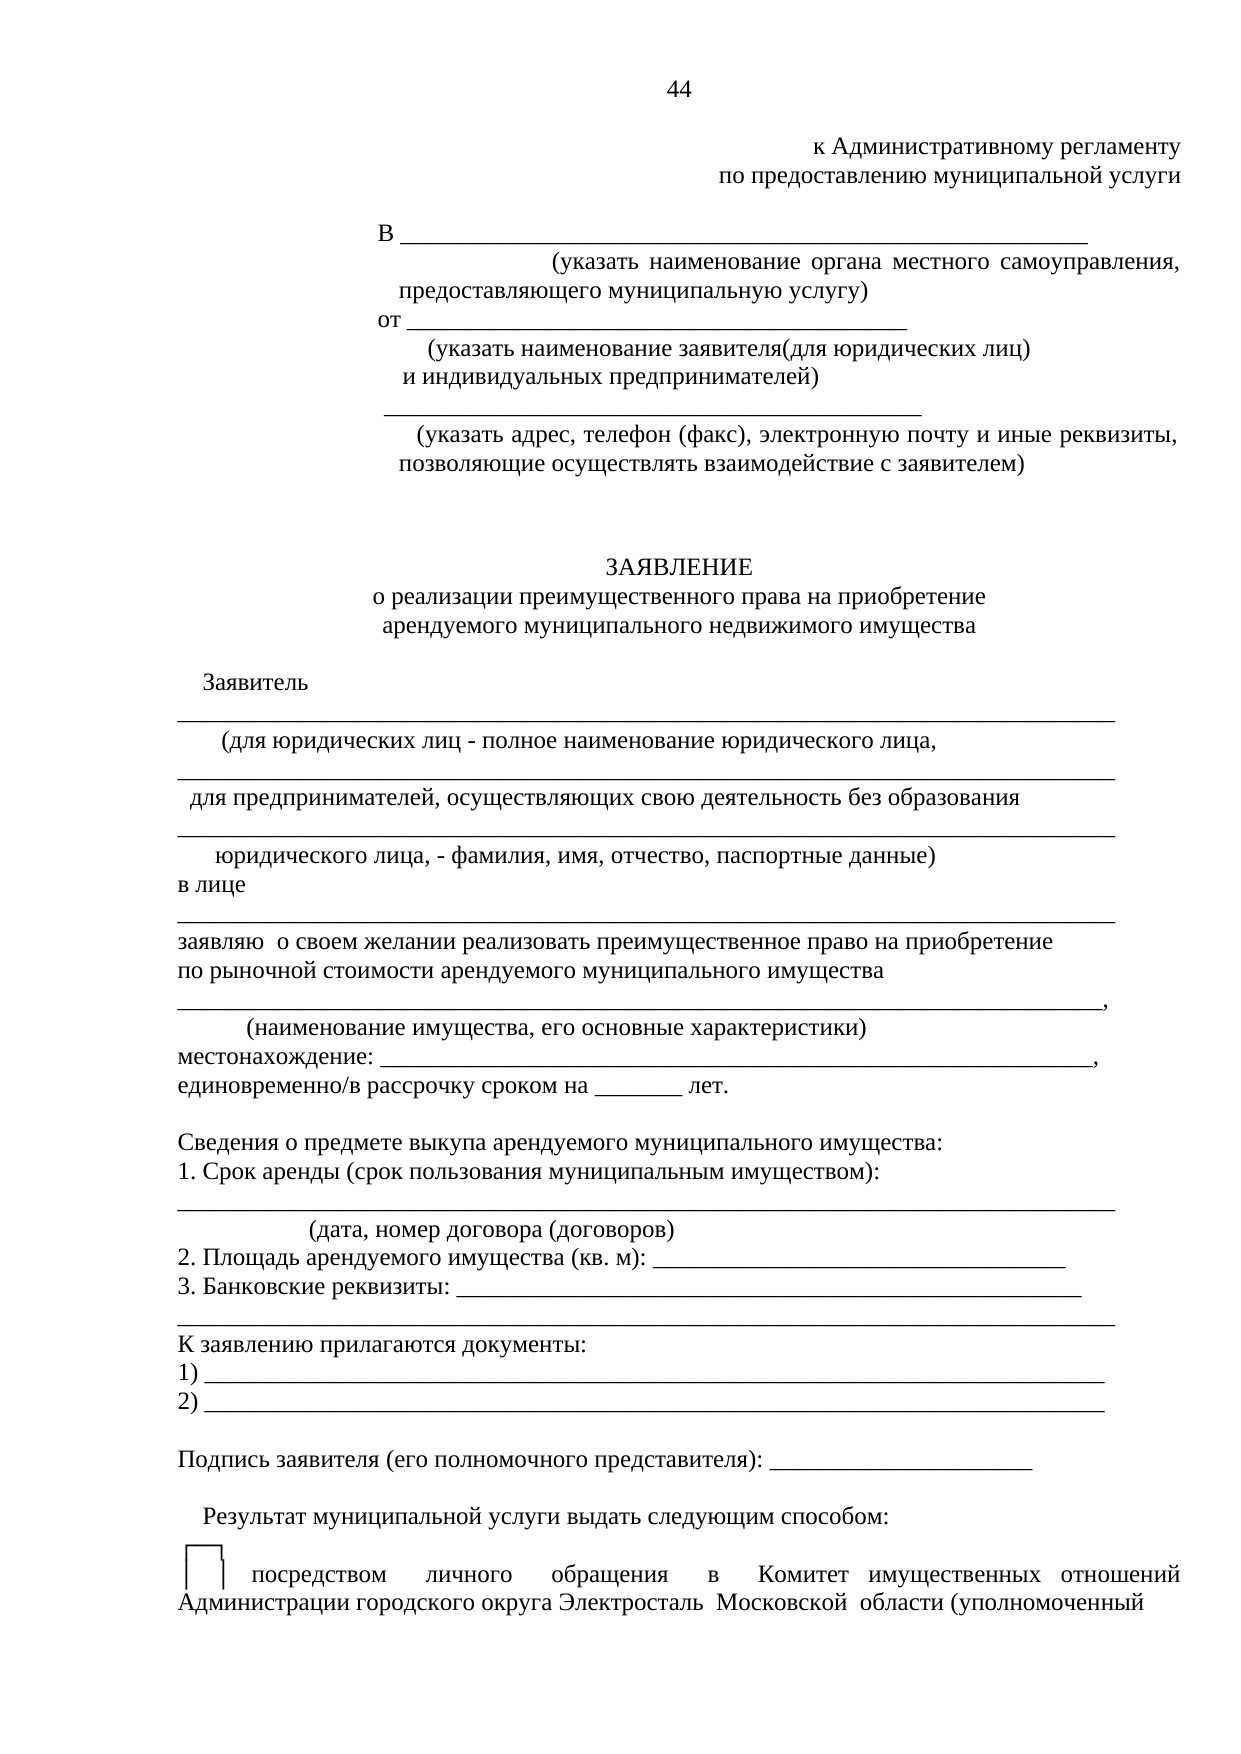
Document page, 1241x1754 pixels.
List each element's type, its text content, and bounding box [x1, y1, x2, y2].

text о реализации преимущественного права на приобретение [177, 581, 1181, 610]
text юридического лица, - фамилия, имя, отчество, паспортные данные) [177, 840, 1181, 869]
text единовременно/в рассрочку сроком на _______ лет. [177, 1070, 1181, 1099]
text Сведения о предмете выкупа арендуемого муниципального имущества: [177, 1127, 1181, 1156]
text ___________________________________________________________________________ [177, 754, 1181, 782]
text (дата, номер договора (договоров) [177, 1214, 1181, 1242]
text ___________________________________________________________________________ [177, 897, 1181, 926]
text по предоставлению муниципальной услуги [177, 160, 1181, 189]
text от ________________________________________ [177, 304, 1181, 333]
text ___________________________________________ [384, 390, 1181, 419]
text (указать адрес, телефон (факс), электронную почту и иные реквизиты, позволяющие осуществлять взаимодействие с заявителем) [177, 419, 1181, 476]
text (указать наименование заявителя(для юридических лиц) [177, 333, 1181, 361]
text (для юридических лиц - полное наименование юридического лица, [177, 725, 1181, 754]
text Заявитель [177, 667, 1181, 696]
text по рыночной стоимости арендуемого муниципального имущества [177, 955, 1181, 984]
text в лице [177, 869, 1181, 897]
text 2. Площадь арендуемого имущества (кв. м): _________________________________ [177, 1242, 1181, 1271]
text 3. Банковские реквизиты: __________________________________________________ [177, 1271, 1181, 1300]
text арендуемого муниципального недвижимого имущества [177, 610, 1181, 639]
text ЗАЯВЛЕНИЕ [177, 552, 1181, 581]
text │ │ посредством личного обращения в Комитет имущественных отношений Администрации городского округа Электросталь Московской области (уполномоченный [177, 1559, 1181, 1616]
text заявляю о своем желании реализовать преимущественное право на приобретение [177, 926, 1181, 955]
text (наименование имущества, его основные характеристики) [177, 1012, 1181, 1041]
text Результат муниципальной услуги выдать следующим способом: [177, 1501, 1181, 1530]
text ___________________________________________________________________________ [177, 696, 1181, 725]
text 1. Срок аренды (срок пользования муниципальным имуществом): [177, 1156, 1181, 1185]
text К заявлению прилагаются документы: [177, 1329, 1181, 1357]
text (указать наименование органа местного самоуправления, предоставляющего муниципальную услугу) [177, 246, 1181, 304]
text ___________________________________________________________________________ [177, 1185, 1181, 1214]
text ┌─┐ [177, 1530, 1181, 1559]
text к Административному регламенту [177, 131, 1181, 160]
text ___________________________________________________________________________ [177, 811, 1181, 840]
text В _______________________________________________________ [177, 218, 1181, 246]
text ___________________________________________________________________________ [177, 1300, 1181, 1329]
text для предпринимателей, осуществляющих свою деятельность без образования [177, 782, 1181, 811]
text 1) ________________________________________________________________________ [177, 1357, 1181, 1386]
text Подпись заявителя (его полномочного представителя): _____________________ [177, 1444, 1181, 1472]
text и индивидуальных предпринимателей) [177, 361, 1181, 390]
text 2) ________________________________________________________________________ [177, 1386, 1181, 1415]
text местонахождение: _________________________________________________________, [177, 1041, 1181, 1070]
text __________________________________________________________________________, [177, 984, 1181, 1012]
